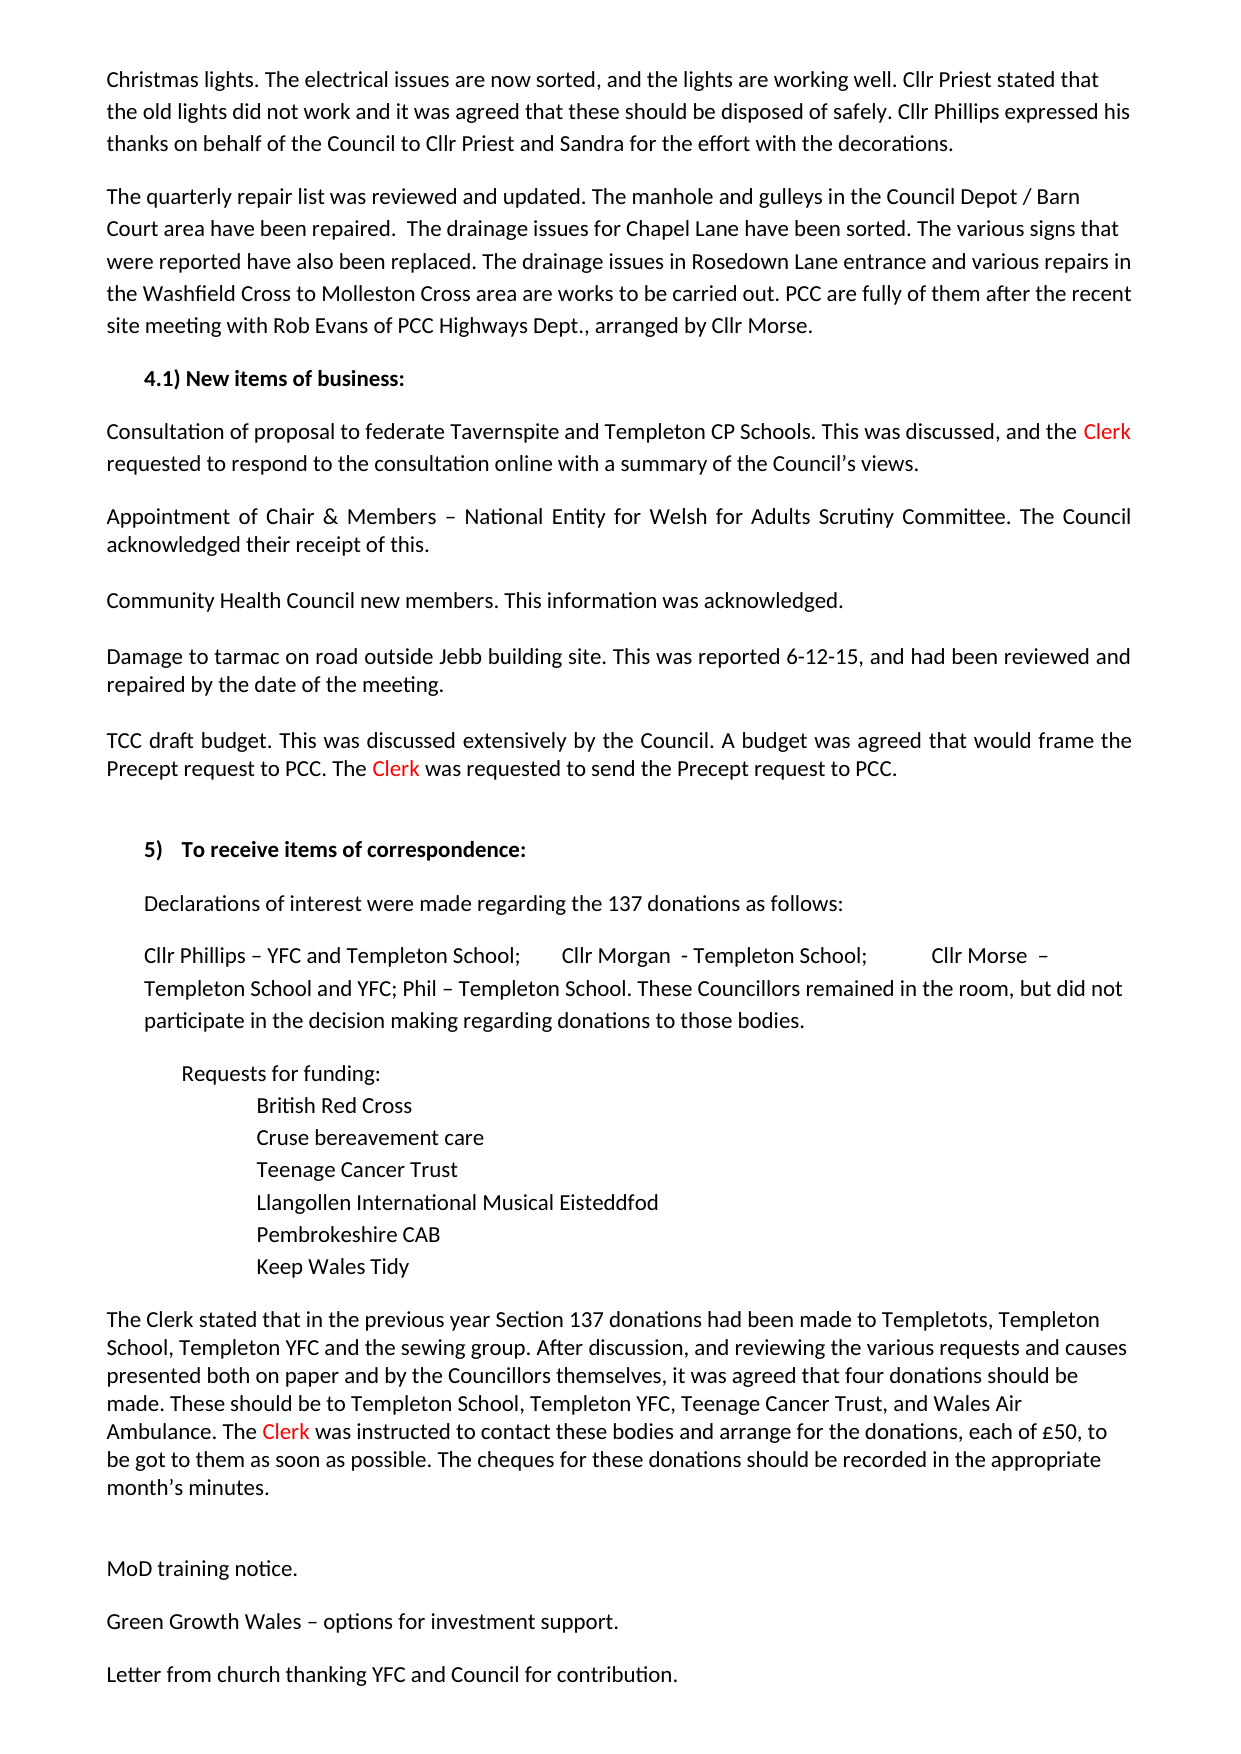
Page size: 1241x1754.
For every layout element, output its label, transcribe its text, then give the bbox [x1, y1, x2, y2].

text Christmas lights. The electrical issues are now sorted, and the lights are working well. Cllr Priest stated that the old lights did not work and it was agreed that these should be disposed of safely. Cllr Phillips expressed his thanks on behalf of the Council to Cllr Priest and Sandra for the effort with the decorations. [106, 65, 1134, 157]
text Letter from church thanking YFC and Council for contribution. [106, 1660, 1134, 1688]
list Llangollen International Musical Eisteddfod [181, 1188, 1134, 1216]
list Teenage Cancer Trust [181, 1156, 1134, 1184]
text Consultation of proposal to federate Tavernspite and Templeton CP Schools. This was discussed, and the Clerk requested to respond to the consultation online with a summary of the Council’s views. [106, 417, 1134, 477]
text Green Growth Wales – options for investment support. [106, 1607, 1134, 1635]
list To receive items of correspondence: [144, 836, 1134, 864]
text Community Health Council new members. This information was acknowledged. [106, 586, 1134, 614]
text TCC draft budget. This was discussed extensively by the Council. A budget was agreed that would frame the Precept request to PCC. The Clerk was requested to send the Precept request to PCC. [106, 727, 1134, 783]
text 4.1) New items of business: [106, 364, 1134, 392]
text Declarations of interest were made regarding the 137 donations as follows: [144, 889, 1134, 917]
list Pembrokeshire CAB [181, 1220, 1134, 1248]
list Cruse bereavement care [181, 1123, 1134, 1151]
list British Red Cross [181, 1091, 1134, 1119]
list Keep Wales Tidy [181, 1252, 1134, 1280]
text MoD training notice. [106, 1554, 1134, 1582]
text Damage to tarmac on road outside Jebb building site. This was reported 6-12-15, and had been reviewed and repaired by the date of the meeting. [106, 642, 1134, 698]
text The Clerk stated that in the previous year Section 137 donations had been made to Templetots, Templeton School, Templeton YFC and the sewing group. After discussion, and reviewing the various requests and causes presented both on paper and by the Councillors themselves, it was agreed that four donations should be made. These should be to Templeton School, Templeton YFC, Teenage Cancer Trust, and Wales Air Ambulance. The Clerk was instructed to contact these bodies and arrange for the donations, each of £50, to be got to them as soon as possible. The cheques for these donations should be recorded in the appropriate month’s minutes. [106, 1305, 1134, 1501]
text The quarterly repair list was reviewed and updated. The manhole and gulleys in the Council Depot / Barn Court area have been repaired. The drainage issues for Chapel Lane have been sorted. The various signs that were reported have also been replaced. The drainage issues in Rosedown Lane entrance and various repairs in the Washfield Cross to Molleston Cross area are works to be carried out. PCC are fully of them after the recent site meeting with Rob Evans of PCC Highways Dept., arranged by Cllr Morse. [106, 182, 1134, 339]
list Requests for funding: [181, 1059, 1134, 1087]
text Appointment of Chair & Members – National Entity for Welsh for Adults Scrutiny Committee. The Council acknowledged their receipt of this. [106, 502, 1134, 558]
text Cllr Phillips – YFC and Templeton School; Cllr Morgan - Templeton School; Cllr Morse – Templeton School and YFC; Phil – Templeton School. These Councillors remained in the room, but did not participate in the decision making regarding donations to those bodies. [144, 942, 1134, 1034]
